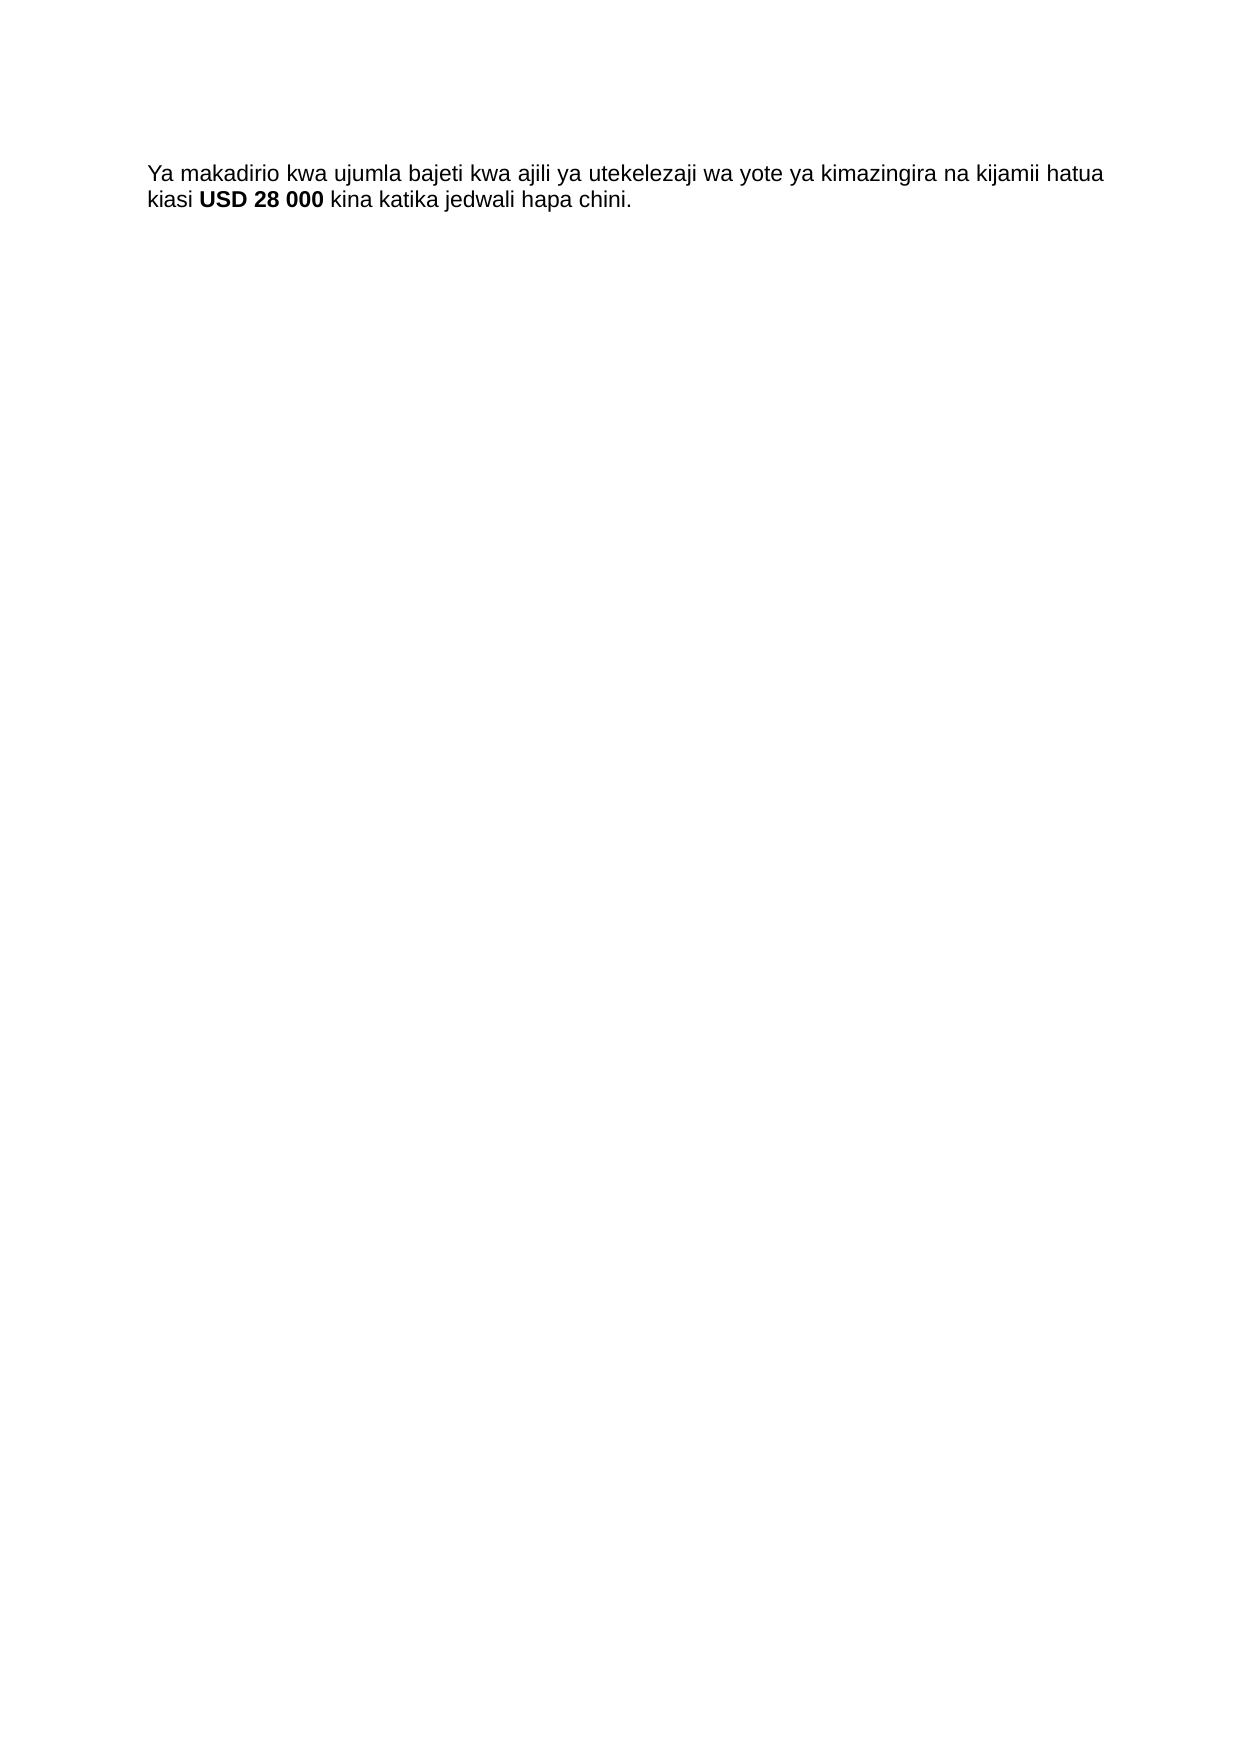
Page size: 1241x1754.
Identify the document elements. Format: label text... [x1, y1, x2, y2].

text Ya makadirio kwa ujumla bajeti kwa ajili ya utekelezaji wa yote ya kimazingira na kijamii hatua kiasi USD 28 000 kina katika jedwali hapa chini. [147, 159, 1105, 212]
